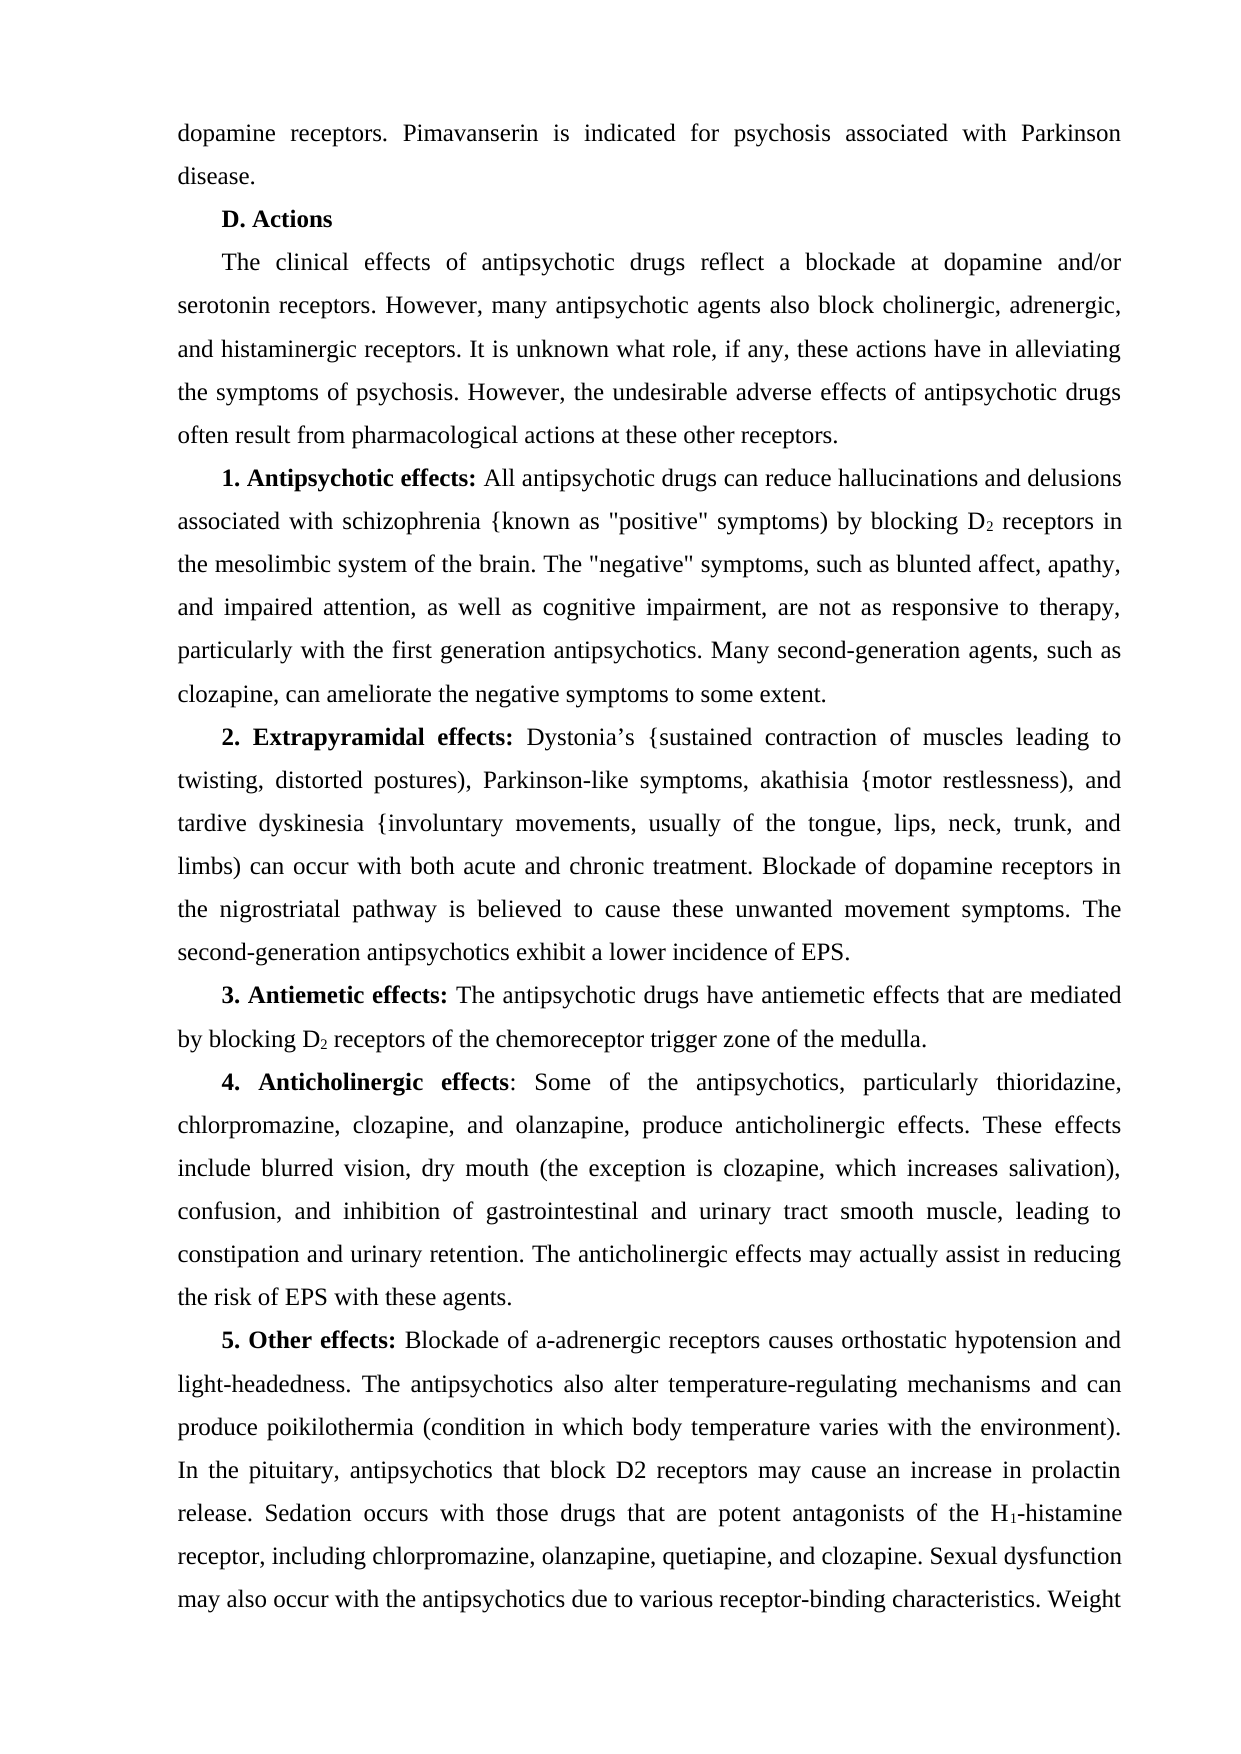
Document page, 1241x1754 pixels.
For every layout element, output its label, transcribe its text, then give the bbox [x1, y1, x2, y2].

text 2. Extrapyramidal effects: Dystonia’s {sustained contraction of muscles leading to twisting, distorted postures), Parkinson-like symptoms, akathisia {motor restlessness), and tardive dyskinesia {involuntary movements, usually of the tongue, lips, neck, trunk, and limbs) can occur with both acute and chronic treatment. Blockade of dopamine receptors in the nigrostriatal pathway is believed to cause these unwanted movement symptoms. The second-generation antipsychotics exhibit a lower incidence of EPS. [177, 722, 1122, 966]
text 3. Antiemetic effects: The antipsychotic drugs have antiemetic effects that are mediated by blocking D2 receptors of the chemoreceptor trigger zone of the medulla. [177, 981, 1122, 1052]
text The clinical effects of antipsychotic drugs reflect a blockade at dopamine and/or serotonin receptors. However, many antipsychotic agents also block cholinergic, adrenergic, and histaminergic receptors. It is unknown what role, if any, these actions have in alleviating the symptoms of psychosis. However, the undesirable adverse effects of antipsychotic drugs often result from pharmacological actions at these other receptors. [177, 247, 1122, 449]
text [177, 1326, 1122, 1613]
text 1. Antipsychotic effects: All antipsychotic drugs can reduce hallucinations and delusions associated with schizophrenia {known as "positive" symptoms) by blocking D2 receptors in the mesolimbic system of the brain. The "negative" symptoms, such as blunted affect, apathy, and impaired attention, as well as cognitive impairment, are not as responsive to therapy, particularly with the first generation antipsychotics. Many second-generation agents, such as clozapine, can ameliorate the negative symptoms to some extent. [177, 463, 1122, 707]
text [177, 118, 1122, 190]
text 4. Anticholinergic effects: Some of the antipsychotics, particularly thioridazine, chlorpromazine, clozapine, and olanzapine, produce anticholinergic effects. These effects include blurred vision, dry mouth (the exception is clozapine, which increases salivation), confusion, and inhibition of gastrointestinal and urinary tract smooth muscle, leading to constipation and urinary retention. The anticholinergic effects may actually assist in reducing the risk of EPS with these agents. [177, 1067, 1122, 1311]
text D. Actions [177, 204, 1122, 233]
